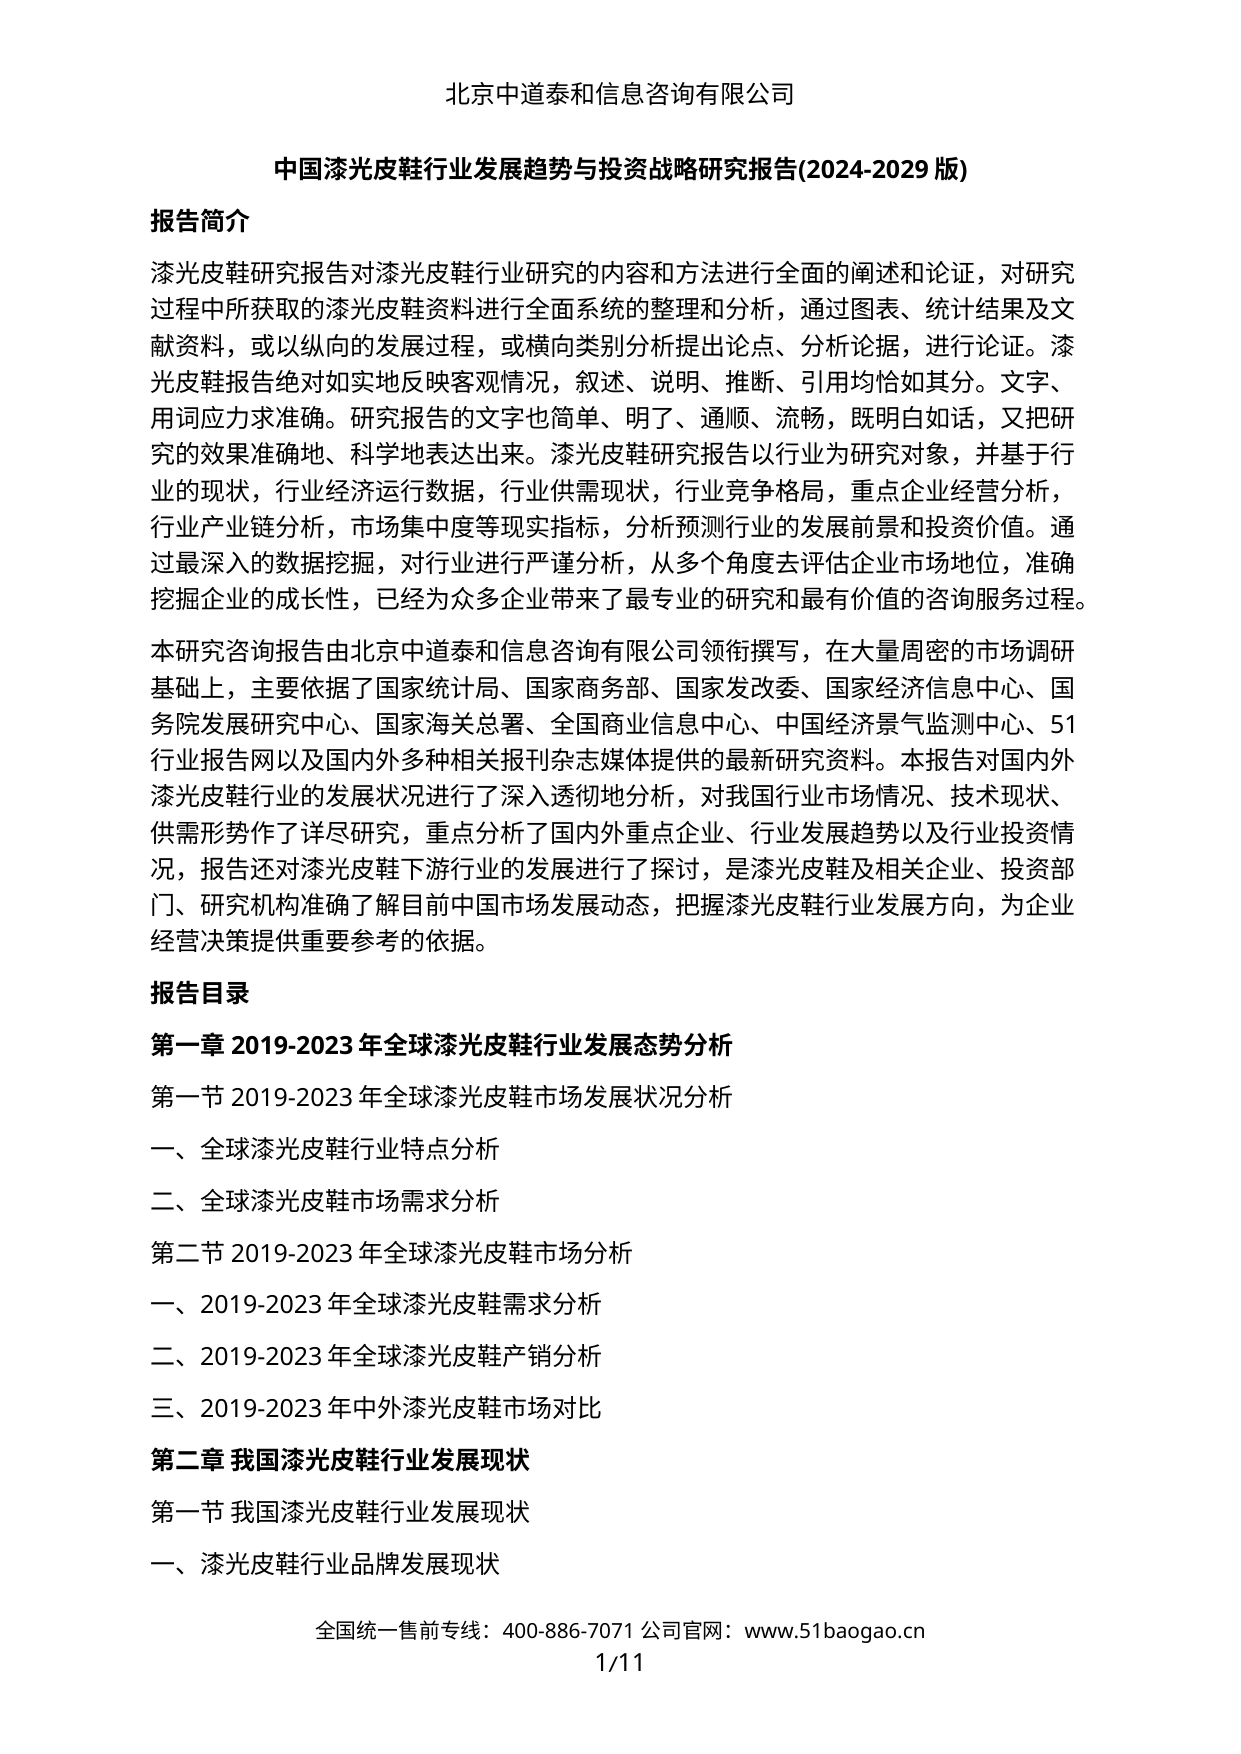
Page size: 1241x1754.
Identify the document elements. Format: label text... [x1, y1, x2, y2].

text 三、2019-2023年中外漆光皮鞋市场对比 [150, 1389, 1090, 1425]
text 中国漆光皮鞋行业发展趋势与投资战略研究报告(2024-2029版) [150, 150, 1090, 186]
text 一、2019-2023年全球漆光皮鞋需求分析 [150, 1285, 1090, 1321]
text 第一章 2019-2023年全球漆光皮鞋行业发展态势分析 [150, 1026, 1090, 1062]
text 二、2019-2023年全球漆光皮鞋产销分析 [150, 1337, 1090, 1373]
text 漆光皮鞋研究报告对漆光皮鞋行业研究的内容和方法进行全面的阐述和论证，对研究过程中所获取的漆光皮鞋资料进行全面系统的整理和分析，通过图表、统计结果及文献资料，或以纵向的发展过程，或横向类别分析提出论点、分析论据，进行论证。漆光皮鞋报告绝对如实地反映客观情况，叙述、说明、推断、引用均恰如其分。文字、用词应力求准确。研究报告的文字也简单、明了、通顺、流畅，既明白如话，又把研究的效果准确地、科学地表达出来。漆光皮鞋研究报告以行业为研究对象，并基于行业的现状，行业经济运行数据，行业供需现状，行业竞争格局，重点企业经营分析，行业产业链分析，市场集中度等现实指标，分析预测行业的发展前景和投资价值。通过最深入的数据挖掘，对行业进行严谨分析，从多个角度去评估企业市场地位，准确挖掘企业的成长性，已经为众多企业带来了最专业的研究和最有价值的咨询服务过程。 [150, 254, 1090, 616]
text 一、全球漆光皮鞋行业特点分析 [150, 1129, 1090, 1166]
text 一、漆光皮鞋行业品牌发展现状 [150, 1544, 1090, 1581]
text 第一节 我国漆光皮鞋行业发展现状 [150, 1492, 1090, 1529]
text 本研究咨询报告由北京中道泰和信息咨询有限公司领衔撰写，在大量周密的市场调研基础上，主要依据了国家统计局、国家商务部、国家发改委、国家经济信息中心、国务院发展研究中心、国家海关总署、全国商业信息中心、中国经济景气监测中心、51行业报告网以及国内外多种相关报刊杂志媒体提供的最新研究资料。本报告对国内外漆光皮鞋行业的发展状况进行了深入透彻地分析，对我国行业市场情况、技术现状、供需形势作了详尽研究，重点分析了国内外重点企业、行业发展趋势以及行业投资情况，报告还对漆光皮鞋下游行业的发展进行了探讨，是漆光皮鞋及相关企业、投资部门、研究机构准确了解目前中国市场发展动态，把握漆光皮鞋行业发展方向，为企业经营决策提供重要参考的依据。 [150, 632, 1090, 958]
text 报告简介 [150, 202, 1090, 238]
text 第二章 我国漆光皮鞋行业发展现状 [150, 1441, 1090, 1477]
text 第二节 2019-2023年全球漆光皮鞋市场分析 [150, 1233, 1090, 1269]
text 第一节 2019-2023年全球漆光皮鞋市场发展状况分析 [150, 1077, 1090, 1114]
text 报告目录 [150, 974, 1090, 1010]
text 二、全球漆光皮鞋市场需求分析 [150, 1181, 1090, 1217]
